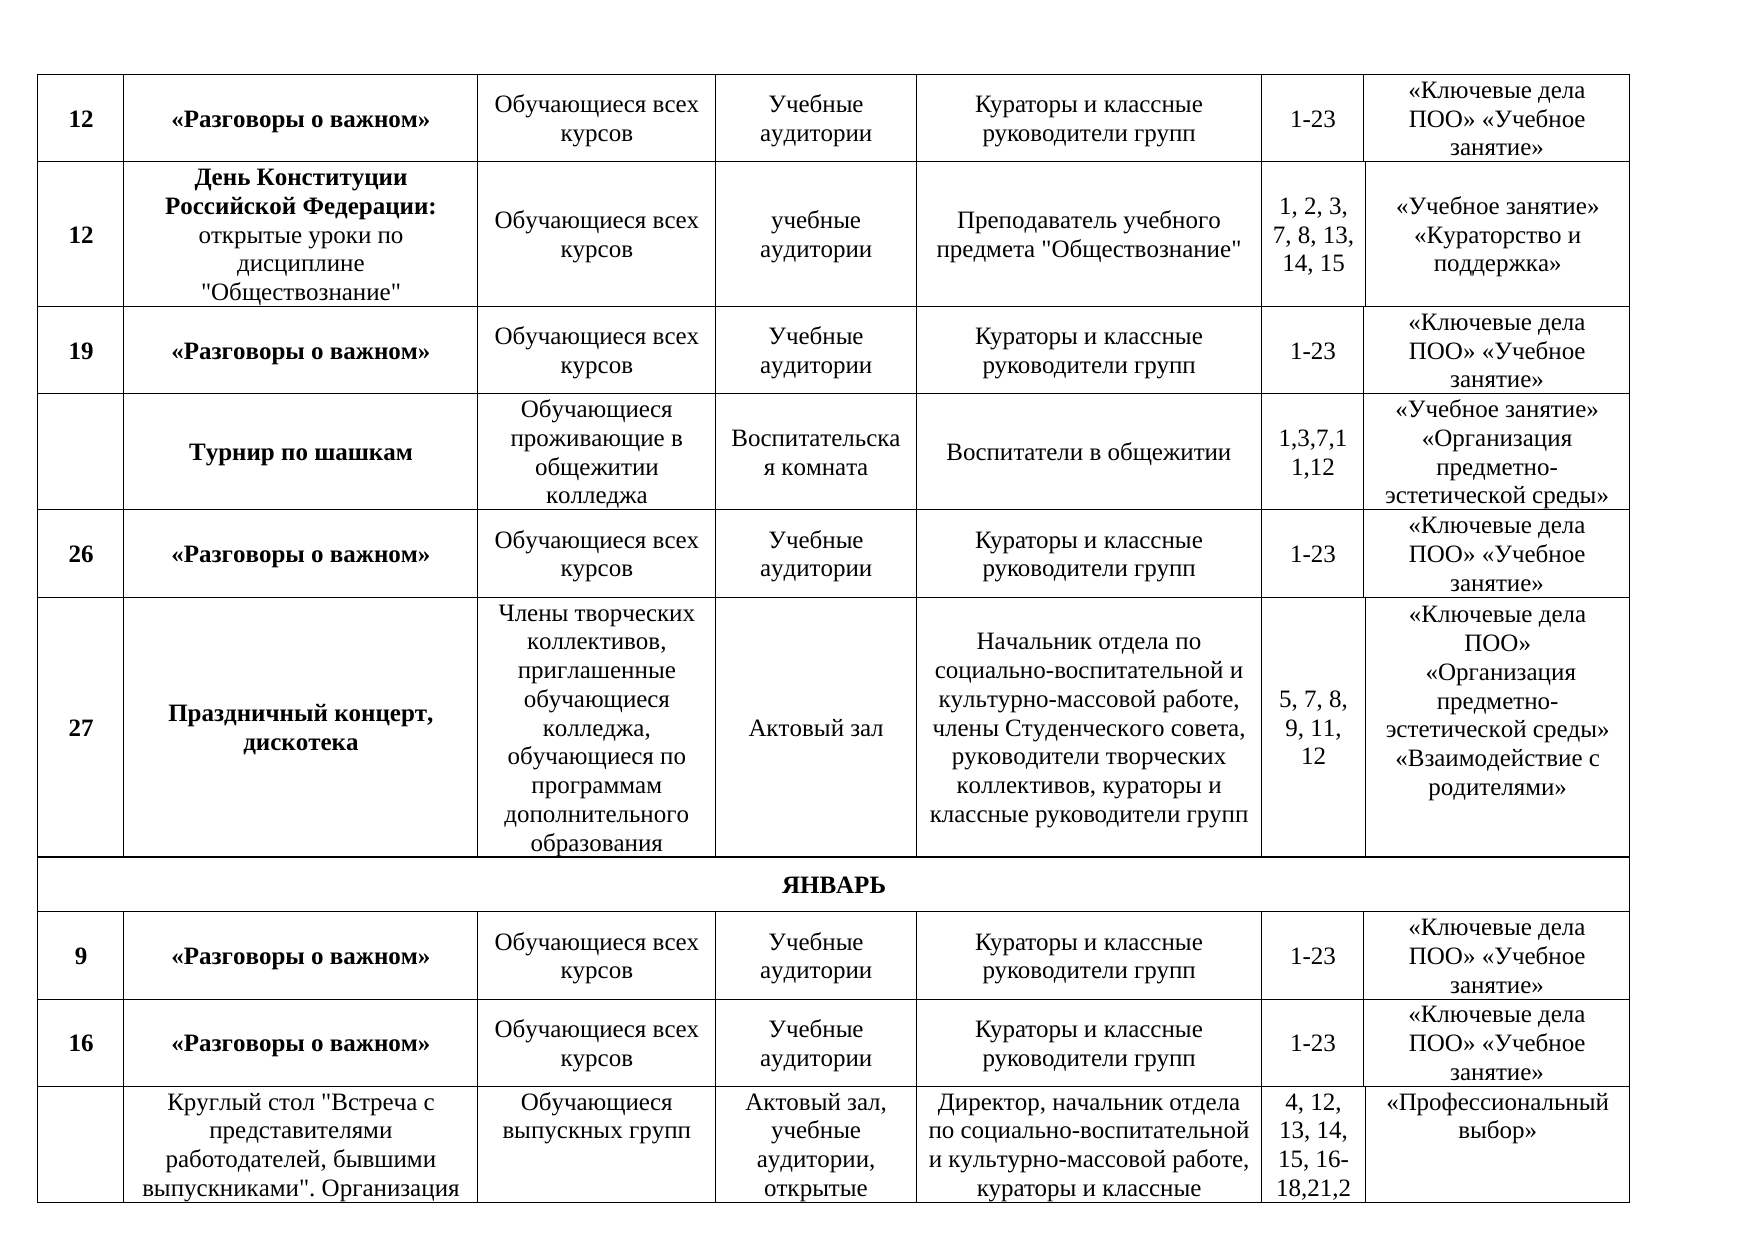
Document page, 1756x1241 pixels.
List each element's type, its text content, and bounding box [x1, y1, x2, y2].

table_cell Обучающиеся всех курсов [478, 1000, 715, 1086]
table_cell 19 [38, 307, 123, 393]
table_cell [124, 1087, 477, 1202]
table_cell Обучающиеся всех курсов [478, 510, 715, 597]
table_cell Обучающиеся проживающие в общежитии колледжа [478, 394, 715, 509]
table_cell «Ключевые дела ПОО» «Учебное занятие» [1364, 510, 1629, 597]
table_cell 16 [38, 1000, 123, 1086]
table_cell Обучающиеся всех курсов [478, 307, 715, 393]
table_cell Воспитатели в общежитии [917, 394, 1261, 509]
table_cell Начальник отдела по социально-воспитательной и культурно-массовой работе, члены Студенческого совета, руководители творческих коллективов, кураторы и классные руководители групп [917, 598, 1261, 856]
table_cell Учебные аудитории [716, 912, 916, 998]
table_cell Учебные аудитории [716, 307, 916, 393]
table_cell Учебные аудитории [716, 75, 916, 161]
table_cell 5, 7, 8, 9, 11, 12 [1262, 598, 1365, 856]
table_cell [1366, 1087, 1629, 1202]
table_cell «Разговоры о важном» [124, 912, 477, 998]
table_cell 26 [38, 510, 123, 597]
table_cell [478, 1087, 715, 1202]
table_cell «Ключевые дела ПОО» «Учебное занятие» [1364, 75, 1629, 161]
table_cell 1,3,7,11,12 [1262, 394, 1363, 509]
table_cell «Ключевые дела ПОО» «Организация предметно-эстетической среды» «Взаимодействие с родителями» [1366, 598, 1629, 856]
table_cell ЯНВАРЬ [38, 858, 1629, 911]
table_cell Кураторы и классные руководители групп [917, 75, 1261, 161]
table_cell 1-23 [1262, 1000, 1363, 1086]
table_cell Праздничный концерт, дискотека [124, 598, 477, 856]
table_cell 12 [38, 162, 123, 306]
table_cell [716, 1087, 916, 1202]
table_cell Учебные аудитории [716, 510, 916, 597]
table_cell Обучающиеся всех курсов [478, 912, 715, 998]
table_cell учебные аудитории [716, 162, 916, 306]
table_cell [38, 1087, 123, 1202]
table_cell «Ключевые дела ПОО» «Учебное занятие» [1364, 307, 1629, 393]
table_cell Кураторы и классные руководители групп [917, 912, 1261, 998]
table_cell 12 [38, 75, 123, 161]
table_cell 9 [38, 912, 123, 998]
table_cell «Ключевые дела ПОО» «Учебное занятие» [1364, 1000, 1629, 1086]
table_cell «Разговоры о важном» [124, 75, 477, 161]
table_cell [1262, 1087, 1365, 1202]
table_cell Члены творческих коллективов, приглашенные обучающиеся колледжа, обучающиеся по программам дополнительного образования [478, 598, 715, 856]
table_cell [38, 394, 123, 509]
table_cell 1-23 [1262, 510, 1363, 597]
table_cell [917, 1087, 1261, 1202]
table_cell Воспитательская комната [716, 394, 916, 509]
table_cell Обучающиеся всех курсов [478, 162, 715, 306]
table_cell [478, 75, 715, 161]
table_cell Турнир по шашкам [124, 394, 477, 509]
table_cell Преподаватель учебного предмета "Обществознание" [917, 162, 1261, 306]
table_cell Актовый зал [716, 598, 916, 856]
table_cell «Разговоры о важном» [124, 307, 477, 393]
table_cell «Разговоры о важном» [124, 510, 477, 597]
table_cell «Разговоры о важном» [124, 1000, 477, 1086]
table_cell Кураторы и классные руководители групп [917, 510, 1261, 597]
table_cell 1-23 [1262, 307, 1363, 393]
table_cell «Учебное занятие» «Организация предметно-эстетической среды» [1364, 394, 1629, 509]
table_cell 27 [38, 598, 123, 856]
table_cell «Учебное занятие» «Кураторство и поддержка» [1366, 162, 1629, 306]
table_cell «Ключевые дела ПОО» «Учебное занятие» [1364, 912, 1629, 998]
table_cell Кураторы и классные руководители групп [917, 1000, 1261, 1086]
table_cell 1-23 [1262, 75, 1363, 161]
table_cell 1-23 [1262, 912, 1363, 998]
table_cell День Конституции Российской Федерации: открытые уроки по дисциплине "Обществознание" [124, 162, 477, 306]
table_cell Кураторы и классные руководители групп [917, 307, 1261, 393]
table_cell Учебные аудитории [716, 1000, 916, 1086]
table_cell 1, 2, 3, 7, 8, 13, 14, 15 [1262, 162, 1365, 306]
